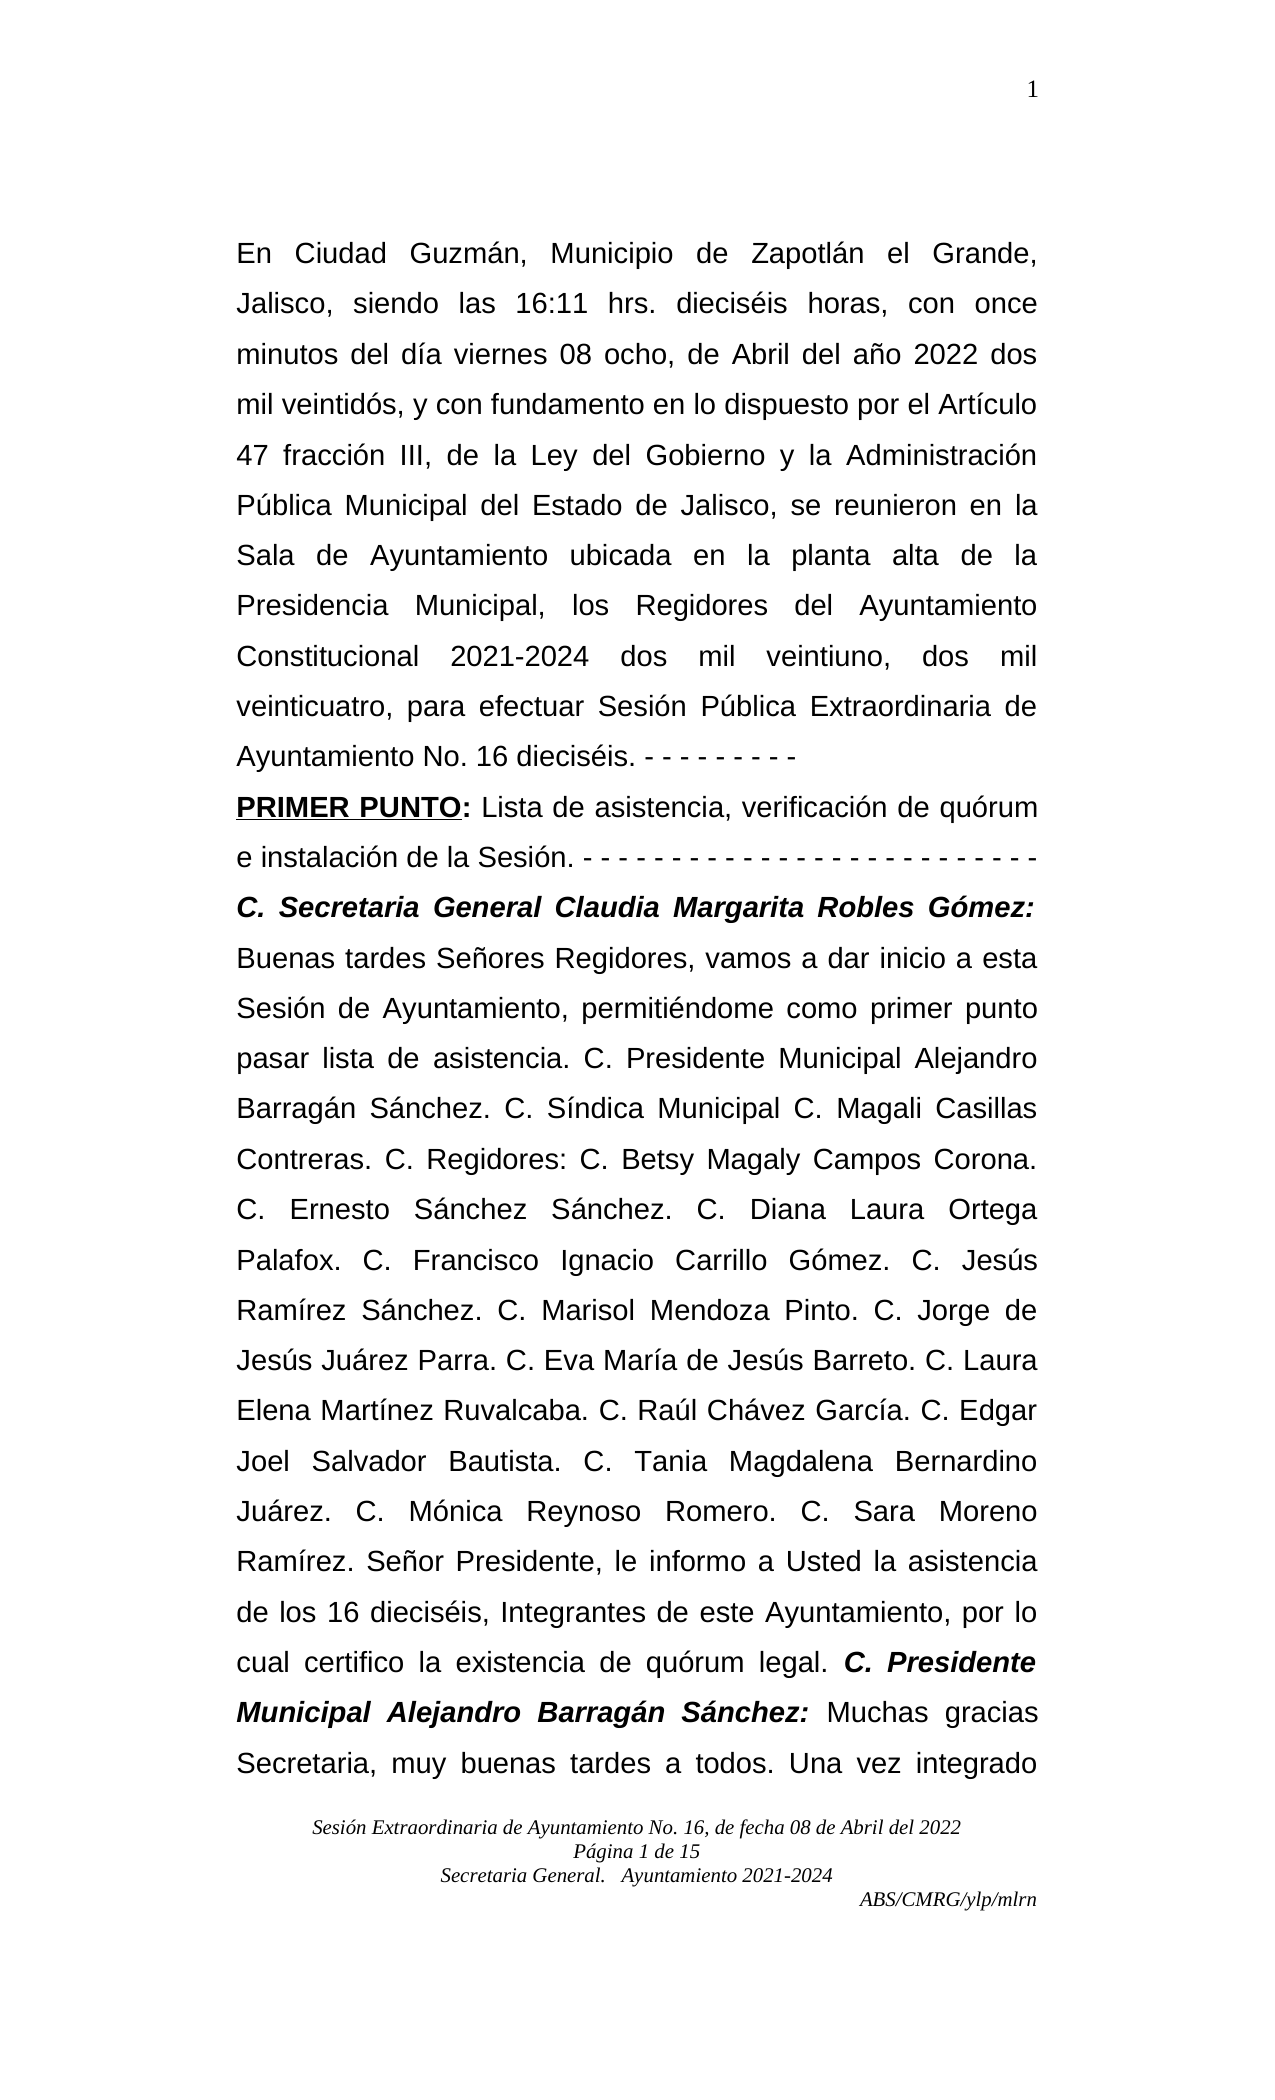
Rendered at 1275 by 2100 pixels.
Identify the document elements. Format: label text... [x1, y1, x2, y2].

text En Ciudad Guzmán, Municipio de Zapotlán el Grande, Jalisco, siendo las 16:11 hrs. dieciséis horas, con once minutos del día viernes 08 ocho, de Abril del año 2022 dos mil veintidós, y con fundamento en lo dispuesto por el Artículo 47 fracción III, de la Ley del Gobierno y la Administración Pública Municipal del Estado de Jalisco, se reunieron en la Sala de Ayuntamiento ubicada en la planta alta de la Presidencia Municipal, los Regidores del Ayuntamiento Constitucional 2021-2024 dos mil veintiuno, dos mil veinticuatro, para efectuar Sesión Pública Extraordinaria de Ayuntamiento No. 16 dieciséis. - - - - - - - - - [236, 236, 1039, 773]
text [236, 790, 1039, 1779]
